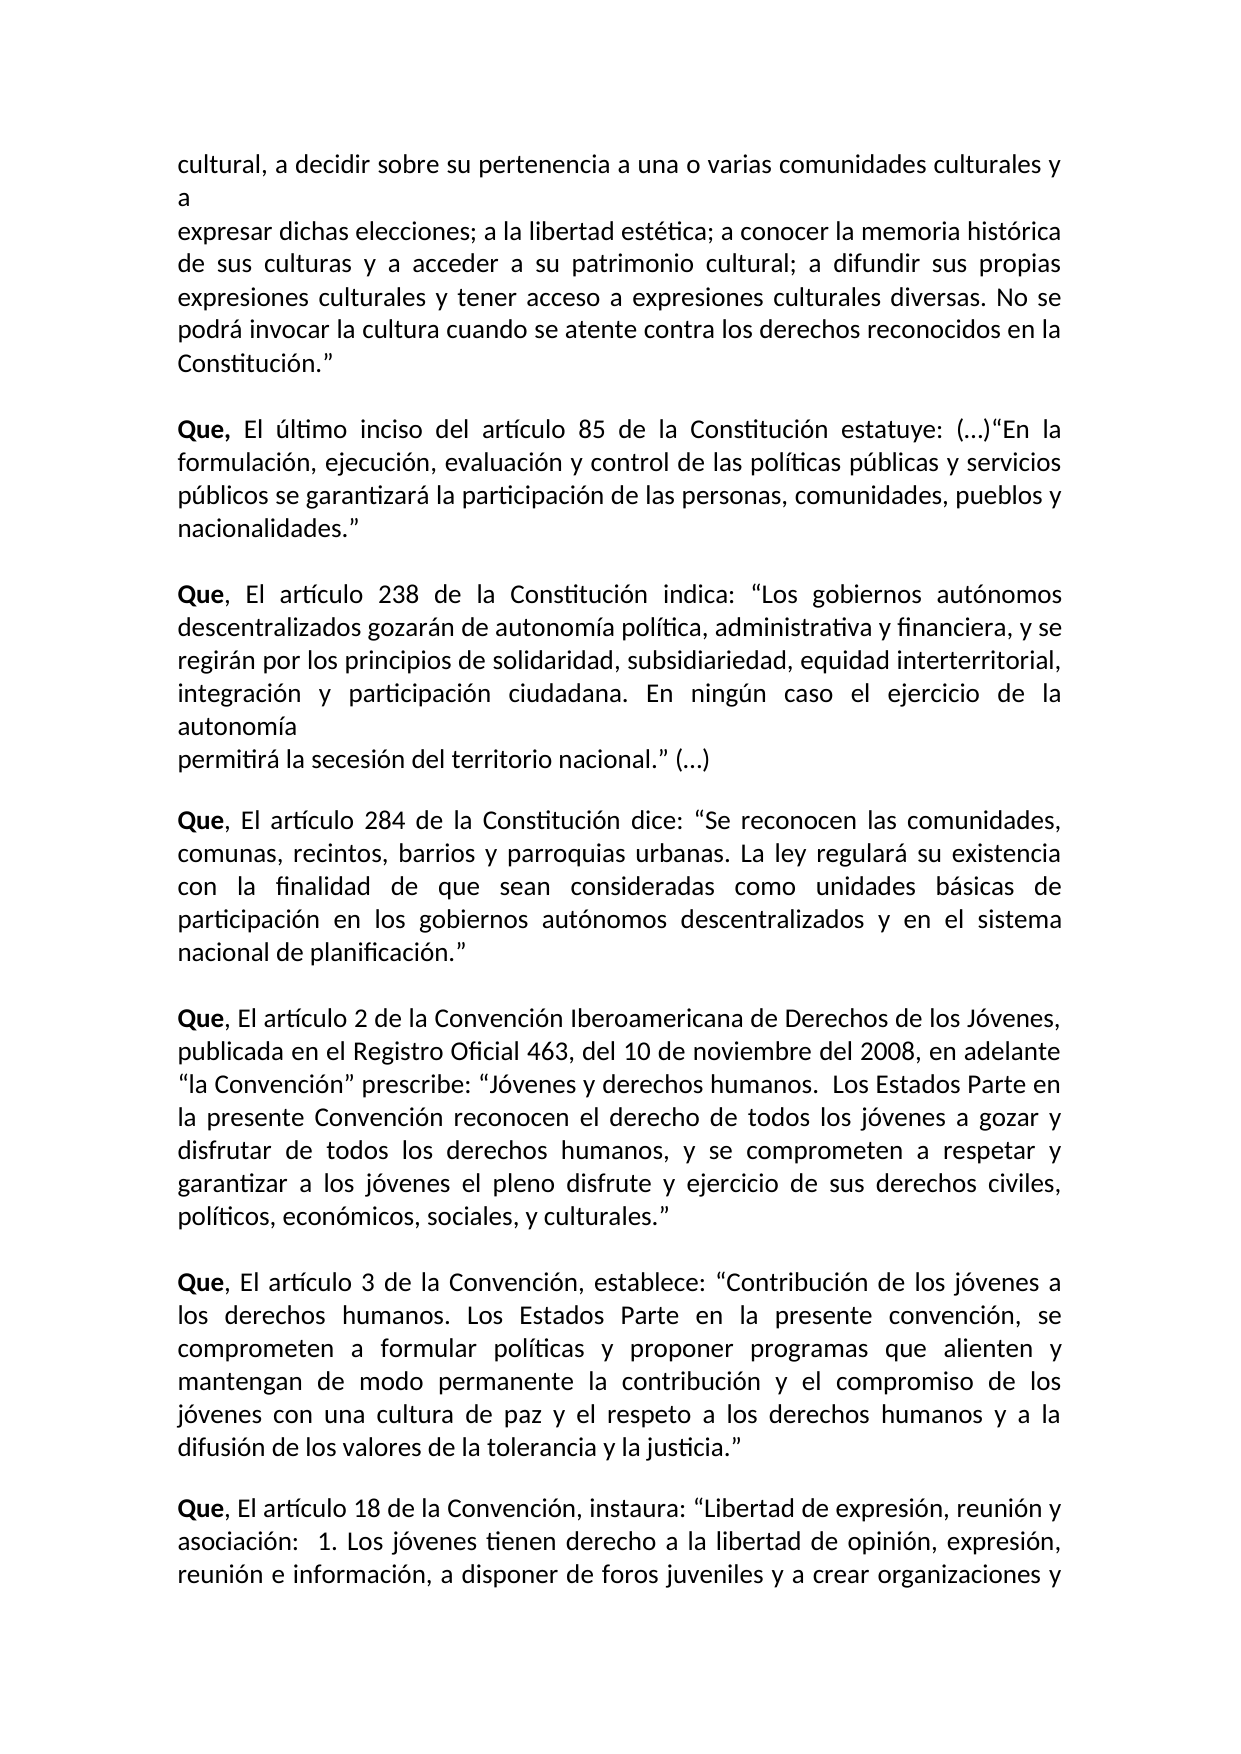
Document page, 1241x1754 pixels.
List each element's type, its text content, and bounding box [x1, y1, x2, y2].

text permitirá la secesión del territorio nacional.” (…) [177, 742, 1063, 775]
text Que, El artículo 238 de la Constitución indica: “Los gobiernos autónomos descentralizados gozarán de autonomía política, administrativa y financiera, y se regirán por los principios de solidaridad, subsidiariedad, equidad interterritorial, integración y participación ciudadana. En ningún caso el ejercicio de la autonomía [177, 577, 1063, 742]
text Que, El artículo 3 de la Convención, establece: “Contribución de los jóvenes a los derechos humanos. Los Estados Parte en la presente convención, se comprometen a formular políticas y proponer programas que alienten y mantengan de modo permanente la contribución y el compromiso de los jóvenes con una cultura de paz y el respeto a los derechos humanos y a la difusión de los valores de la tolerancia y la justicia.” [177, 1265, 1063, 1463]
text Que, El artículo 284 de la Constitución dice: “Se reconocen las comunidades, comunas, recintos, barrios y parroquias urbanas. La ley regulará su existencia con la finalidad de que sean consideradas como unidades básicas de participación en los gobiernos autónomos descentralizados y en el sistema nacional de planificación.” [177, 803, 1063, 968]
text expresar dichas elecciones; a la libertad estética; a conocer la memoria histórica de sus culturas y a acceder a su patrimonio cultural; a difundir sus propias expresiones culturales y tener acceso a expresiones culturales diversas. No se podrá invocar la cultura cuando se atente contra los derechos reconocidos en la Constitución.” [177, 214, 1063, 379]
text cultural, a decidir sobre su pertenencia a una o varias comunidades culturales y a [177, 148, 1063, 214]
text Que, El artículo 2 de la Convención Iberoamericana de Derechos de los Jóvenes, publicada en el Registro Oficial 463, del 10 de noviembre del 2008, en adelante “la Convención” prescribe: “Jóvenes y derechos humanos. Los Estados Parte en la presente Convención reconocen el derecho de todos los jóvenes a gozar y disfrutar de todos los derechos humanos, y se comprometen a respetar y garantizar a los jóvenes el pleno disfrute y ejercicio de sus derechos civiles, políticos, económicos, sociales, y culturales.” [177, 1001, 1063, 1232]
text Que, El último inciso del artículo 85 de la Constitución estatuye: (…)“En la formulación, ejecución, evaluación y control de las políticas públicas y servicios públicos se garantizará la participación de las personas, comunidades, pueblos y nacionalidades.” [177, 412, 1063, 544]
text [177, 1491, 1063, 1591]
